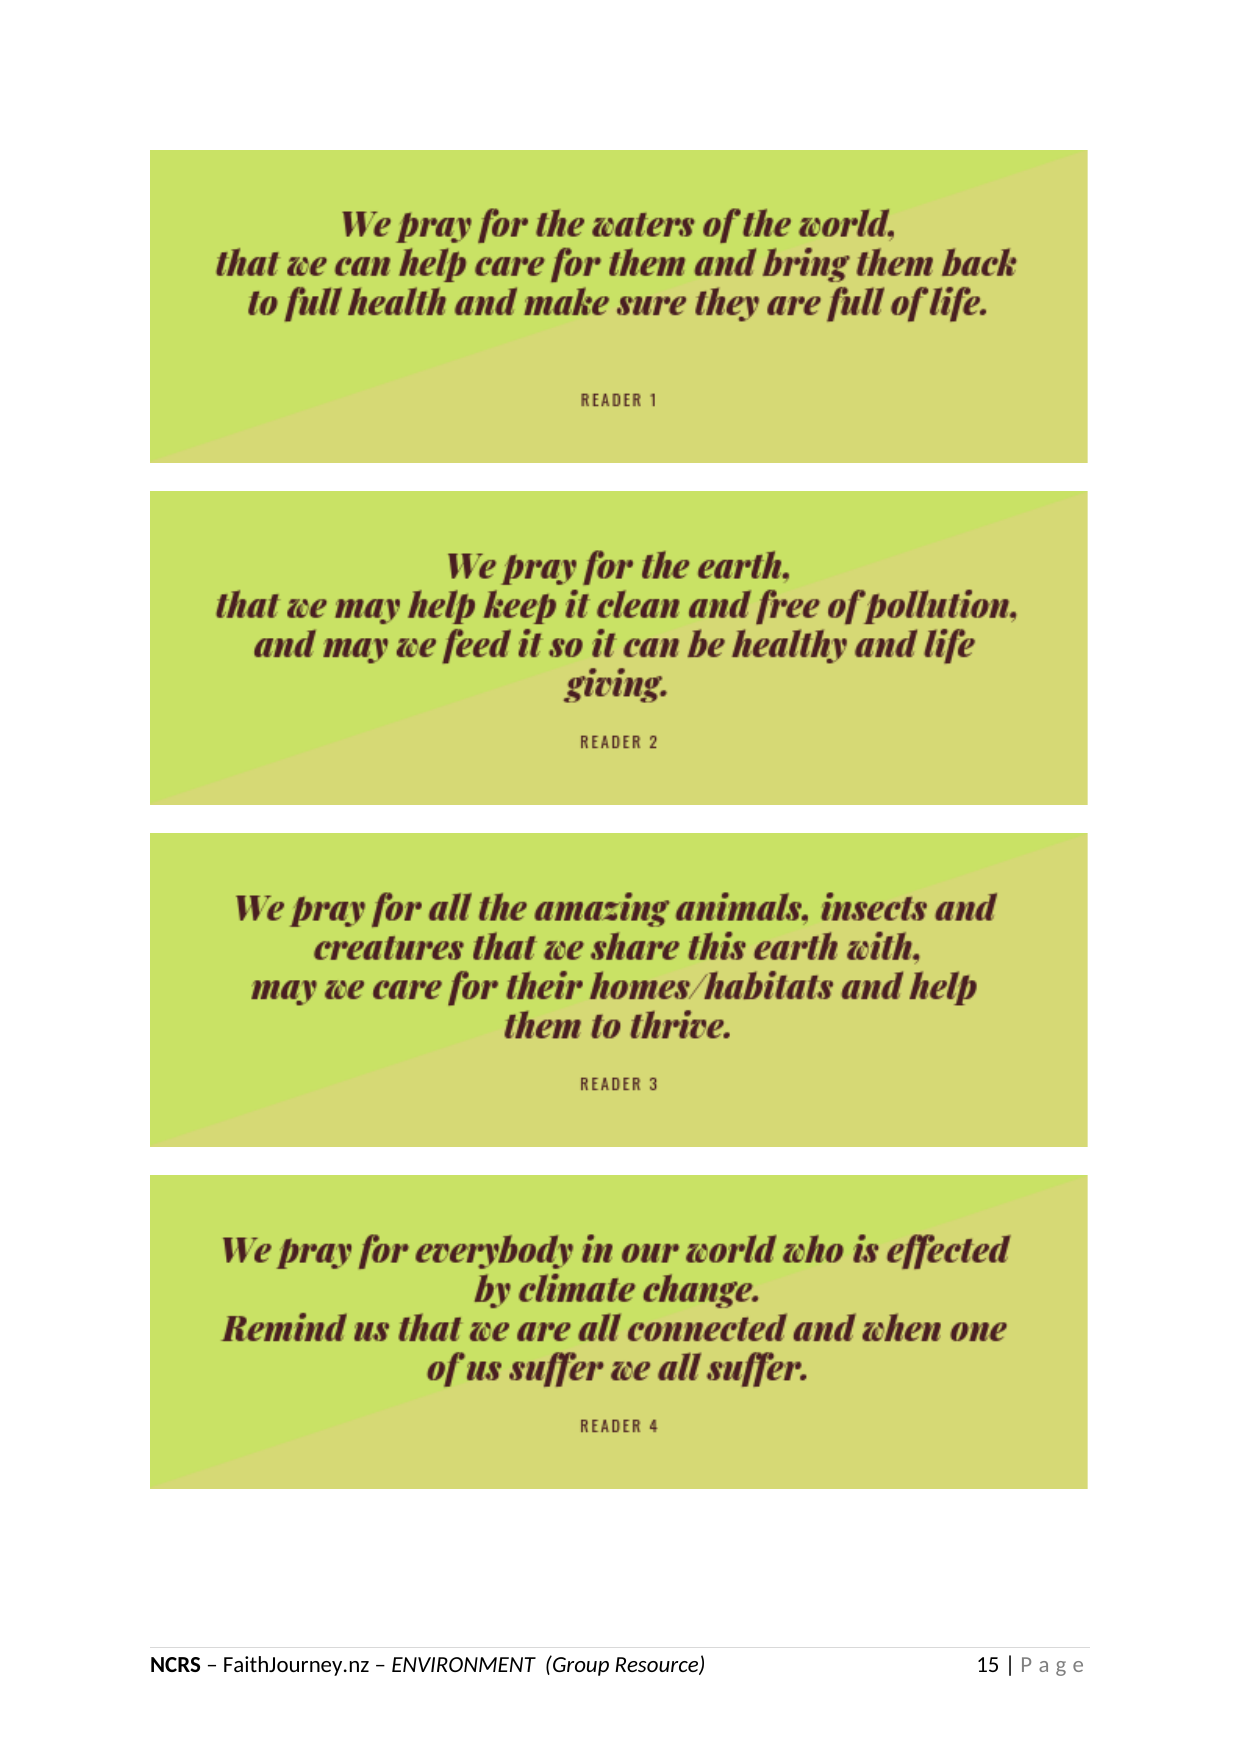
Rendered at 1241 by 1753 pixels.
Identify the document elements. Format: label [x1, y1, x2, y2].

picture [150, 491, 1088, 805]
picture [150, 1175, 1088, 1489]
picture [150, 833, 1088, 1147]
picture [150, 150, 1088, 463]
